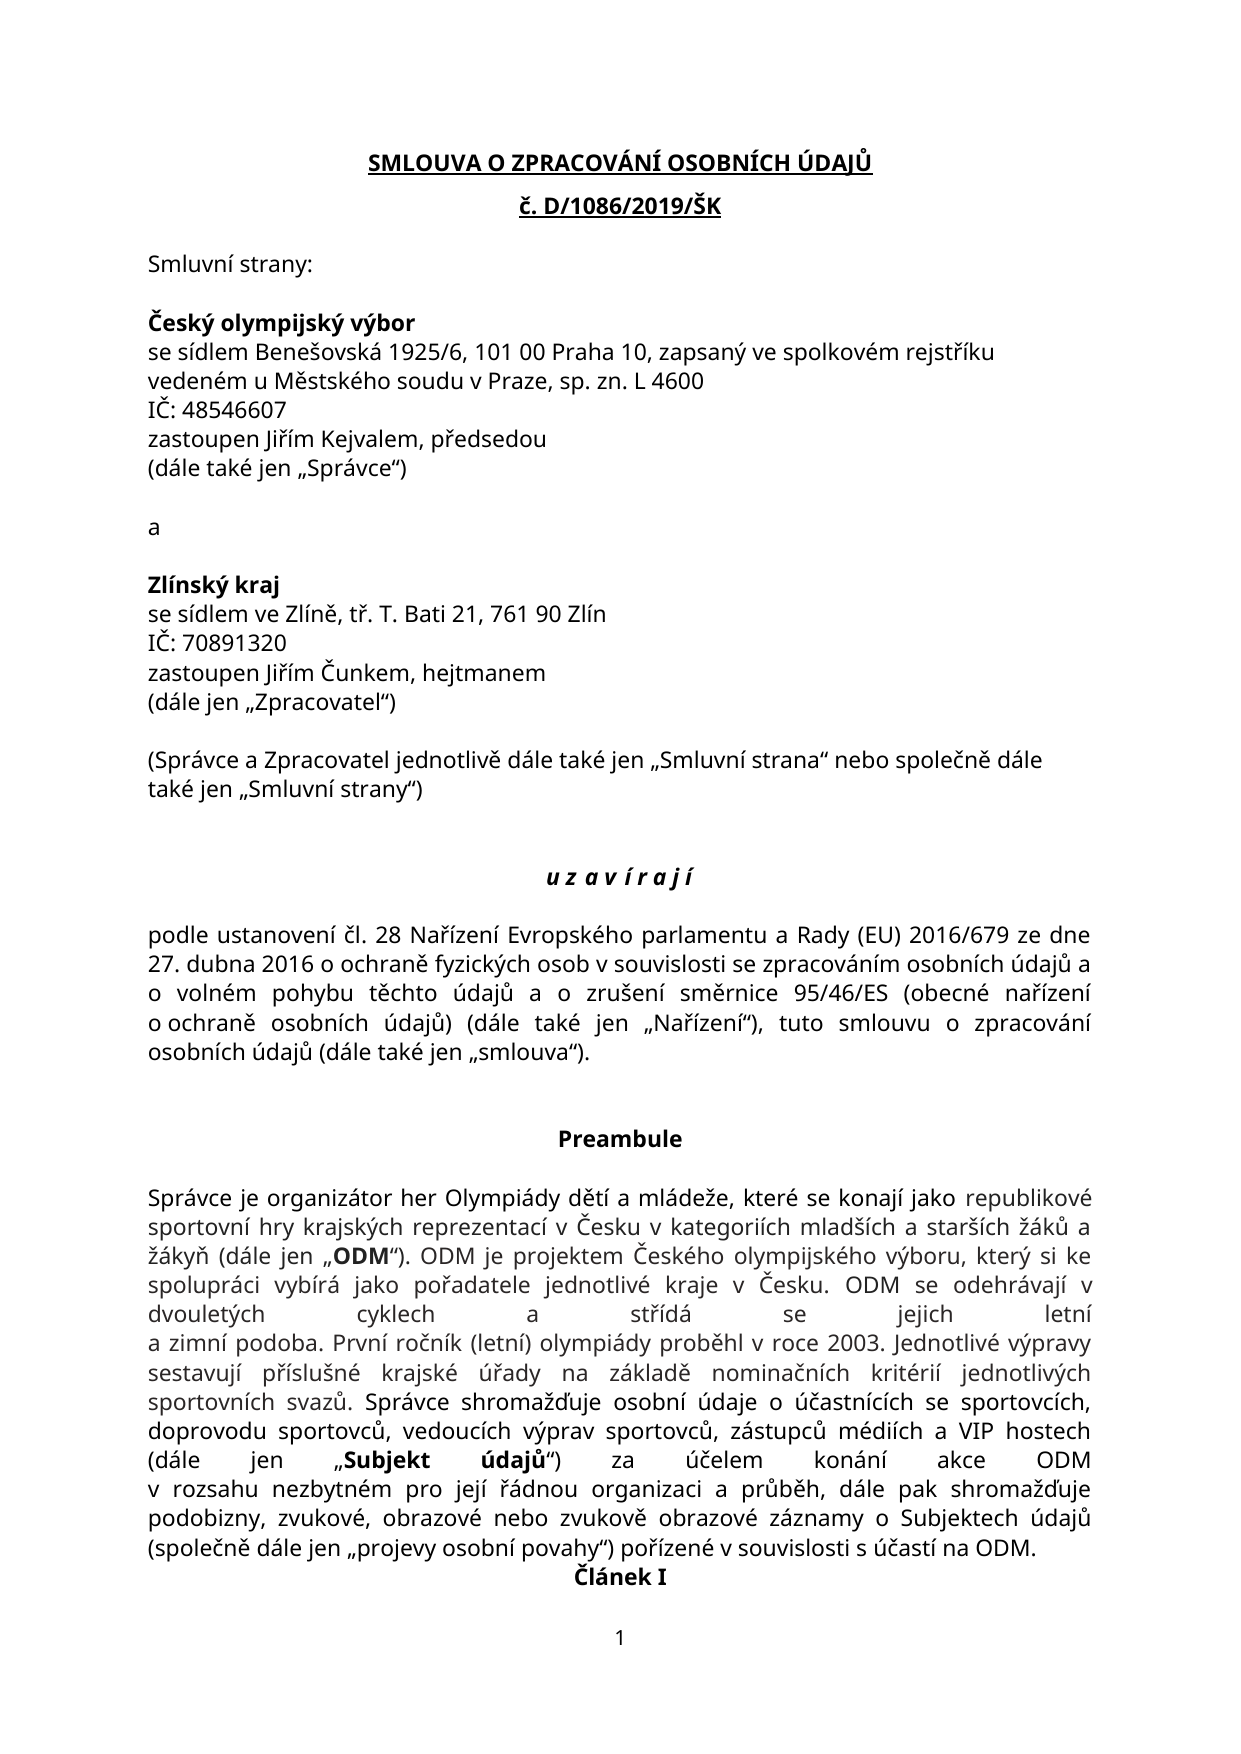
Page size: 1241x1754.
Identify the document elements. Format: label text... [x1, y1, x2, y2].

text Preambule [148, 1124, 1092, 1153]
text IČ: 70891320 [148, 628, 1092, 658]
text se sídlem ve Zlíně, tř. T. Bati 21, 761 90 Zlín [148, 599, 1092, 628]
text (dále také jen „Správce“) [148, 453, 1092, 483]
text Zlínský kraj [148, 570, 1092, 599]
text zastoupen Jiřím Kejvalem, předsedou [148, 424, 1092, 453]
text č. D/1086/2019/ŠK [148, 191, 1092, 220]
text zastoupen Jiřím Čunkem, hejtmanem [148, 658, 1092, 687]
text (dále jen „Zpracovatel“) [148, 687, 1092, 716]
text IČ: 48546607 [148, 395, 1092, 424]
text Smluvní strany: [148, 249, 1092, 278]
text u z a v í r a j í [148, 862, 1092, 891]
text (Správce a Zpracovatel jednotlivě dále také jen „Smluvní strana“ nebo společně dále také jen „Smluvní strany“) [148, 745, 1092, 803]
text se sídlem Benešovská 1925/6, 101 00 Praha 10, zapsaný ve spolkovém rejstříku vedeném u Městského soudu v Praze, sp. zn. L 4600 [148, 337, 1092, 395]
text SMLOUVA O ZPRACOVÁNÍ OSOBNÍCH ÚDAJŮ [148, 148, 1092, 177]
text Český olympijský výbor [148, 308, 1092, 337]
text Správce je organizátor her Olympiády dětí a mládeže, které se konají jako republikové sportovní hry krajských reprezentací v Česku v kategoriích mladších a starších žáků a žákyň (dále jen „ODM“). ODM je projektem Českého olympijského výboru, který si ke spolupráci vybírá jako pořadatele jednotlivé kraje v Česku. ODM se odehrávají v dvouletých cyklech a střídá se jejich letní a zimní podoba. První ročník (letní) olympiády proběhl v roce 2003. Jednotlivé výpravy sestavují příslušné krajské úřady na základě nominačních kritérií jednotlivých sportovních svazů. Správce shromažďuje osobní údaje o účastnících se sportovcích, doprovodu sportovců, vedoucích výprav sportovců, zástupců médiích a VIP hostech (dále jen „Subjekt údajů“) za účelem konání akce ODM v rozsahu nezbytném pro její řádnou organizaci a průběh, dále pak shromažďuje podobizny, zvukové, obrazové nebo zvukově obrazové záznamy o Subjektech údajů (společně dále jen „projevy osobní povahy“) pořízené v souvislosti s účastí na ODM. [148, 1183, 1092, 1562]
text Článek I [148, 1562, 1092, 1591]
text podle ustanovení čl. 28 Nařízení Evropského parlamentu a Rady (EU) 2016/679 ze dne 27. dubna 2016 o ochraně fyzických osob v souvislosti se zpracováním osobních údajů a o volném pohybu těchto údajů a o zrušení směrnice 95/46/ES (obecné nařízení o ochraně osobních údajů) (dále také jen „Nařízení“), tuto smlouvu o zpracování osobních údajů (dále také jen „smlouva“). [148, 920, 1092, 1066]
text a [148, 512, 1092, 541]
